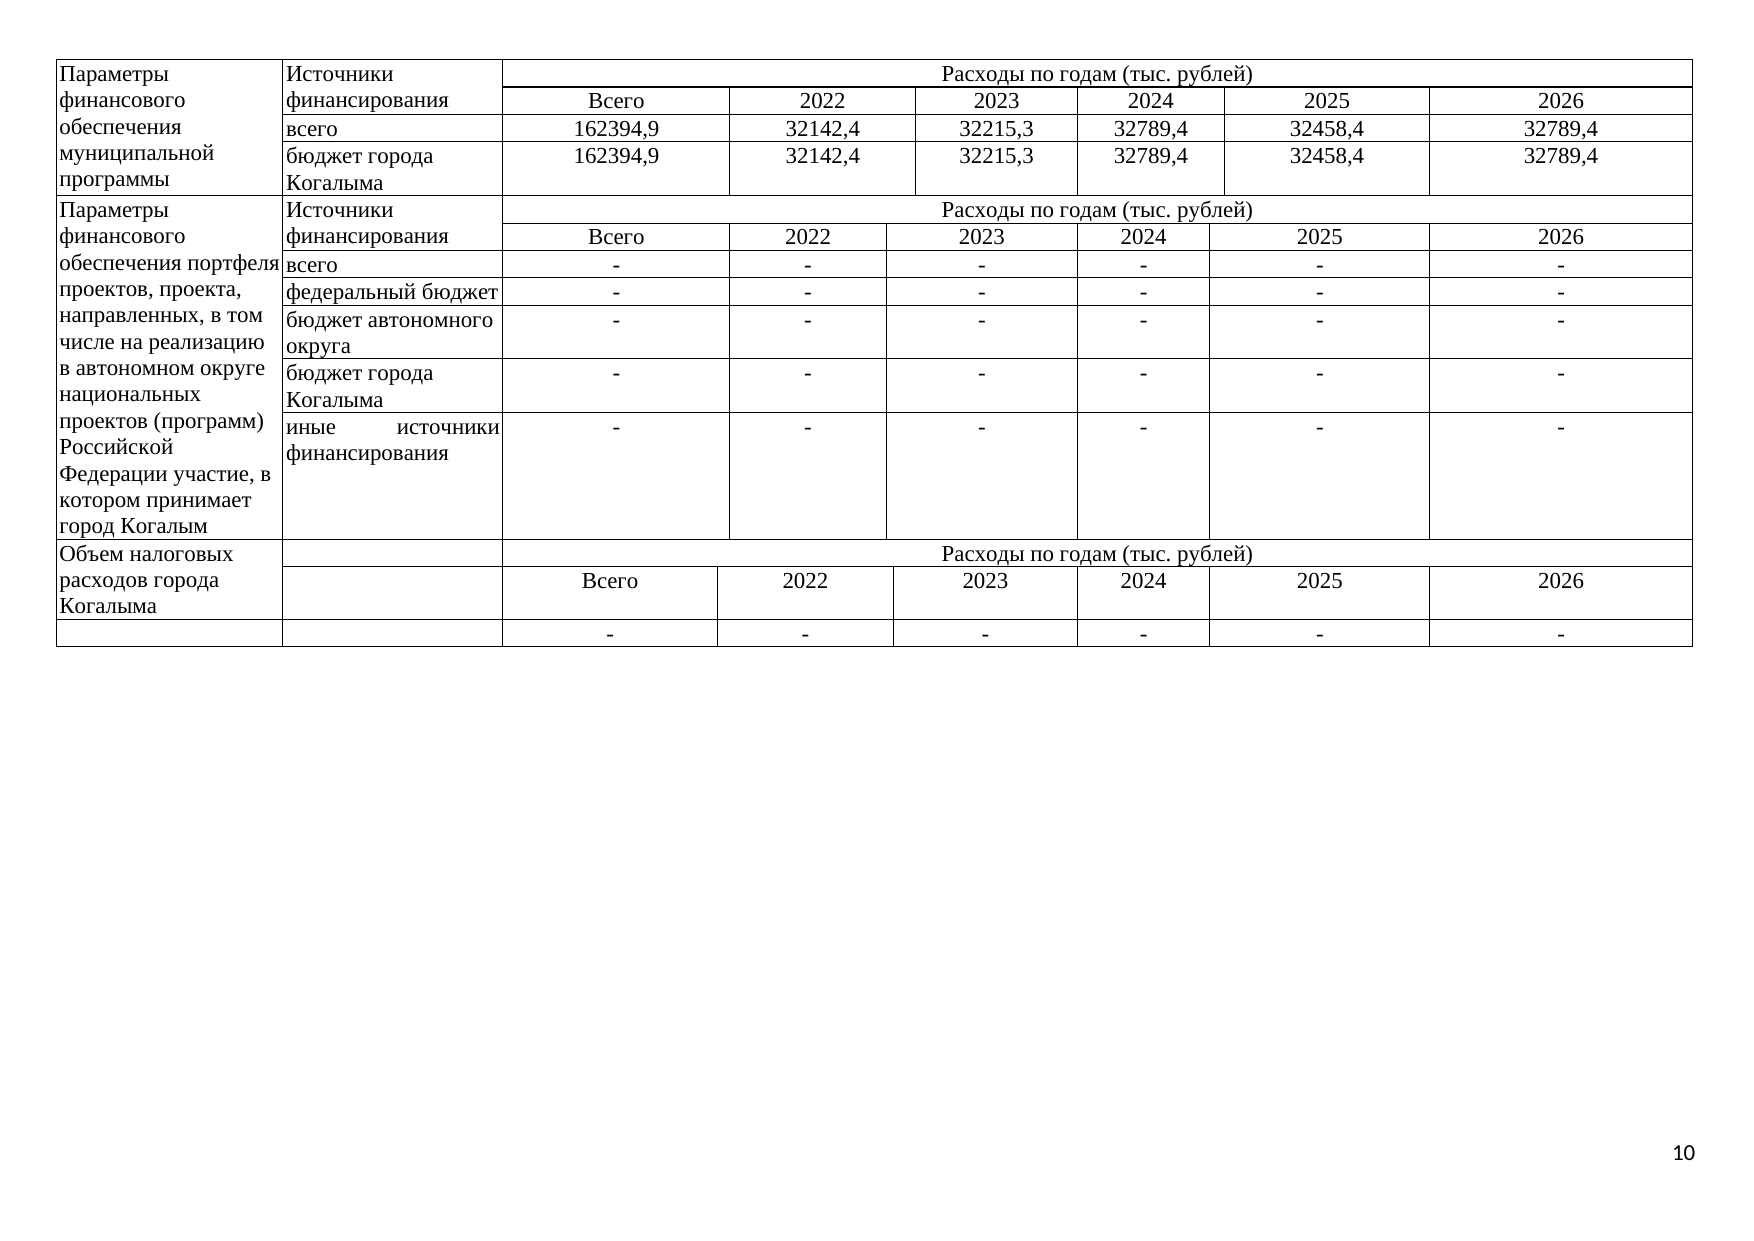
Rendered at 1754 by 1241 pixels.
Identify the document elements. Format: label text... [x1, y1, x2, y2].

table_cell бюджет города Когалыма [283, 359, 502, 412]
table_cell - [1078, 359, 1209, 412]
table_cell - [887, 251, 1077, 277]
table_cell 162394,9 [503, 142, 729, 195]
table_cell - [1078, 278, 1209, 304]
table_cell 2025 [1210, 224, 1429, 250]
table_cell 2022 [718, 567, 893, 619]
table_cell 2026 [1430, 224, 1692, 250]
table_cell - [1078, 413, 1209, 539]
table_cell - [1430, 278, 1692, 304]
table_cell 162394,9 [503, 115, 729, 141]
table_cell - [503, 413, 729, 539]
table_cell 32142,4 [730, 115, 915, 141]
table_cell - [1430, 306, 1692, 358]
table_cell 2025 [1225, 88, 1429, 114]
table_cell Параметры финансового обеспечения портфеля проектов, проекта, направленных, в том числе на реализацию в автономном округе национальных проектов (программ) Российской Федерации участие, в котором принимает город Когалым [57, 196, 282, 539]
table_cell 2026 [1430, 88, 1692, 114]
table_cell - [503, 251, 729, 277]
table_cell Расходы по годам (тыс. рублей) [503, 196, 1692, 222]
table_header Источники финансирования [283, 60, 502, 114]
table_cell [57, 620, 282, 646]
table_cell - [887, 278, 1077, 304]
table_cell - [730, 306, 886, 358]
table_cell - [503, 306, 729, 358]
table_cell 32215,3 [916, 142, 1077, 195]
table_cell 32458,4 [1225, 142, 1429, 195]
table_cell - [1210, 251, 1429, 277]
table_cell 32789,4 [1078, 142, 1224, 195]
table_cell - [730, 251, 886, 277]
table_cell - [730, 413, 886, 539]
table_cell - [503, 620, 717, 646]
table_cell - [503, 359, 729, 412]
table_cell 2022 [730, 88, 915, 114]
table_cell - [1430, 620, 1692, 646]
table_cell 2024 [1078, 88, 1224, 114]
table_cell - [503, 278, 729, 304]
table_cell 2022 [730, 224, 886, 250]
table_cell - [1078, 620, 1209, 646]
table_cell - [1430, 413, 1692, 539]
table_cell Всего [503, 224, 729, 250]
table_cell - [1430, 251, 1692, 277]
table_cell 32215,3 [916, 115, 1077, 141]
table_cell - [894, 620, 1077, 646]
table_cell 2025 [1210, 567, 1429, 619]
table_cell [283, 540, 502, 566]
table_cell [283, 620, 502, 646]
table_cell - [887, 359, 1077, 412]
table_cell Объем налоговых расходов города Когалыма [57, 540, 282, 619]
table_cell [283, 567, 502, 619]
table_cell - [887, 306, 1077, 358]
table_cell 2023 [894, 567, 1077, 619]
table_cell 2024 [1078, 224, 1209, 250]
table_cell иные источники финансирования [283, 413, 502, 539]
table_cell - [718, 620, 893, 646]
table_cell Всего [503, 567, 717, 619]
table_cell Всего [503, 88, 729, 114]
table_cell 2026 [1430, 567, 1692, 619]
table_cell федеральный бюджет [283, 278, 502, 304]
table_cell - [887, 413, 1077, 539]
table_cell - [730, 278, 886, 304]
table_cell - [1210, 359, 1429, 412]
table_cell Расходы по годам (тыс. рублей) [503, 540, 1692, 566]
table_cell - [1210, 306, 1429, 358]
table_cell Источники финансирования [283, 196, 502, 250]
table_header Параметры финансового обеспечения муниципальной программы [57, 60, 282, 195]
table_cell всего [283, 251, 502, 277]
table_cell 32789,4 [1430, 142, 1692, 195]
table_cell - [1430, 359, 1692, 412]
table_header Расходы по годам (тыс. рублей) [503, 60, 1692, 86]
table_cell - [1210, 620, 1429, 646]
table_cell 32458,4 [1225, 115, 1429, 141]
table_cell - [1210, 413, 1429, 539]
table_cell бюджет города Когалыма [283, 142, 502, 195]
table_cell 2023 [916, 88, 1077, 114]
table_cell 2023 [887, 224, 1077, 250]
table_cell - [1210, 278, 1429, 304]
table_cell - [1078, 306, 1209, 358]
table_cell - [730, 359, 886, 412]
table_cell 2024 [1078, 567, 1209, 619]
table_cell - [1078, 251, 1209, 277]
table_cell 32789,4 [1078, 115, 1224, 141]
table_cell бюджет автономного округа [283, 306, 502, 358]
table_cell 32789,4 [1430, 115, 1692, 141]
table_cell 32142,4 [730, 142, 915, 195]
table_cell всего [283, 115, 502, 141]
